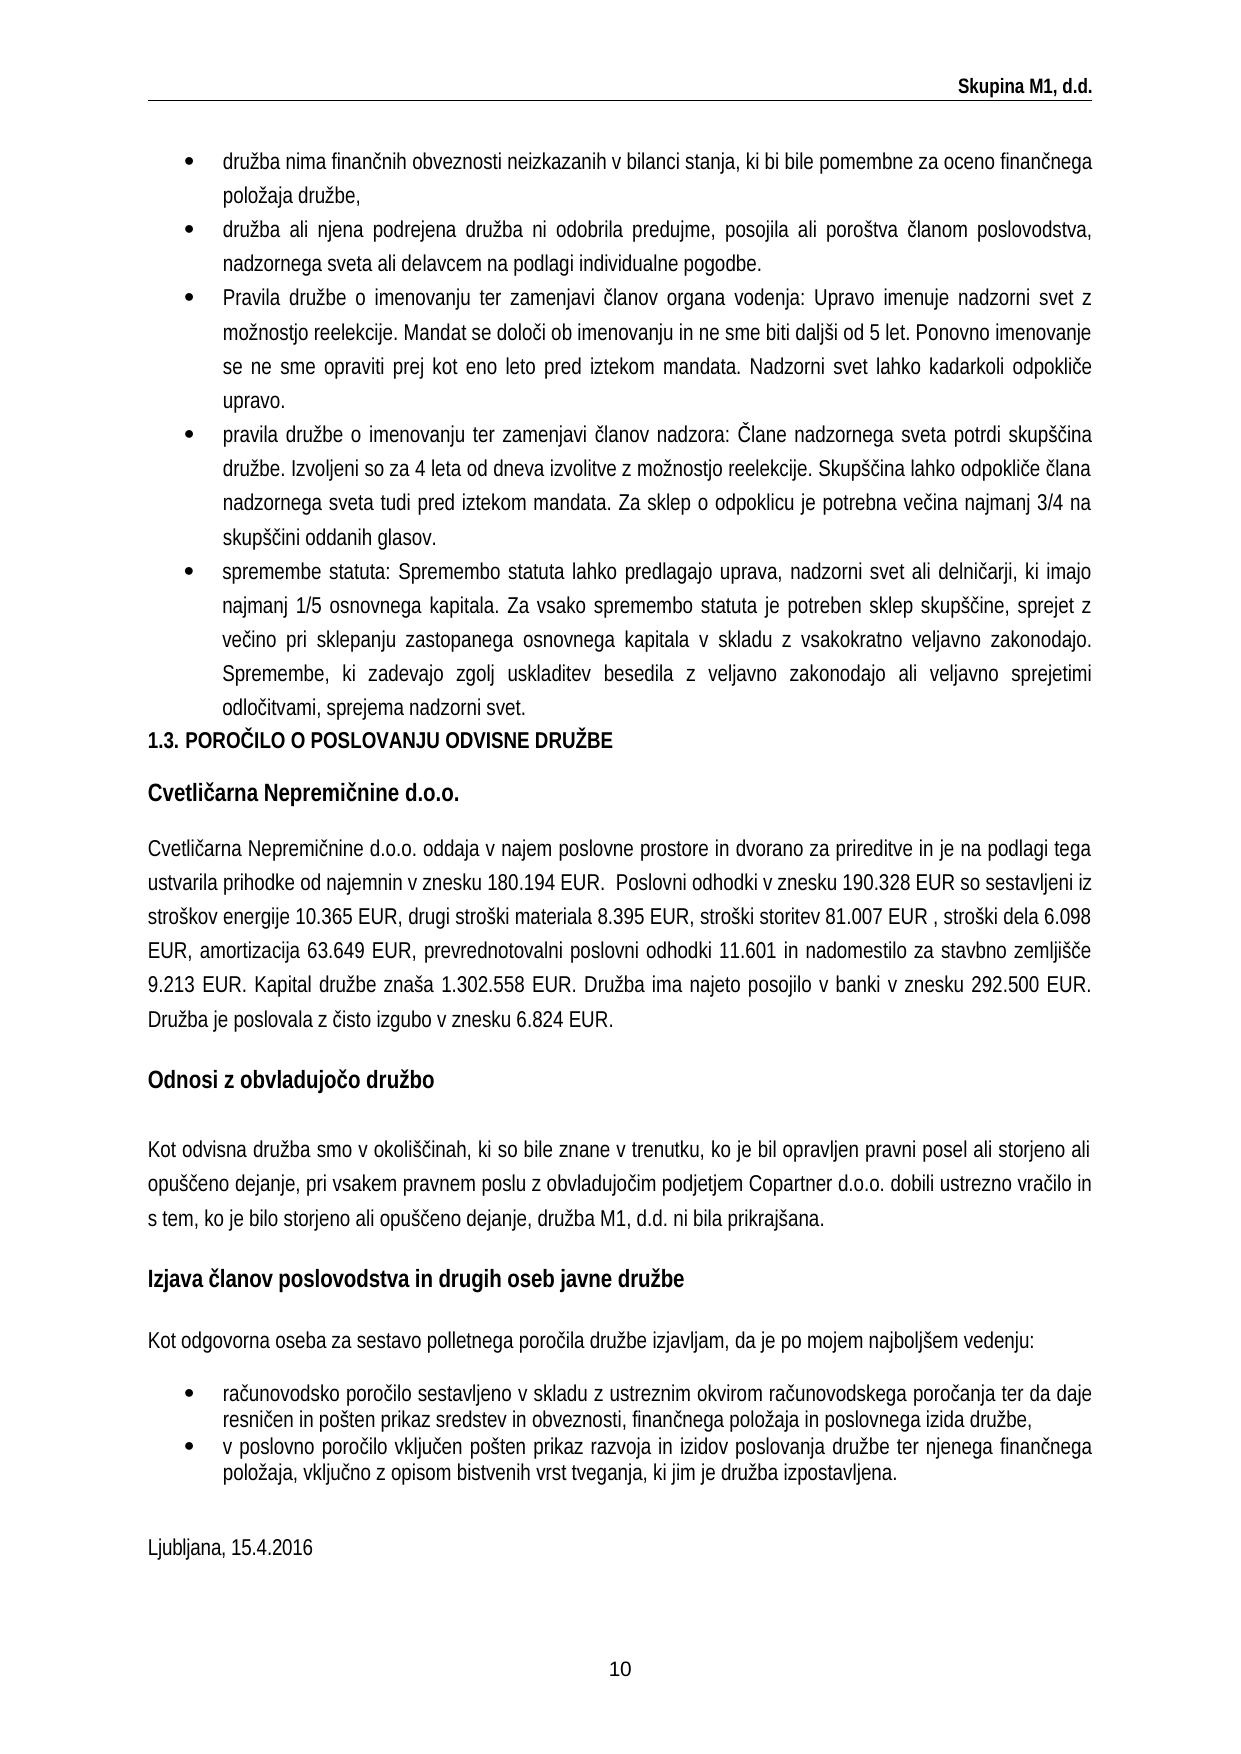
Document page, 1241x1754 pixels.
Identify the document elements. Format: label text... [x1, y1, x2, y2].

list spremembe statuta: Spremembo statuta lahko predlagajo uprava, nadzorni svet ali delničarji, ki imajo najmanj 1/5 osnovnega kapitala. Za vsako spremembo statuta je potreben sklep skupščine, sprejet z večino pri sklepanju zastopanega osnovnega kapitala v skladu z vsakokratno veljavno zakonodajo. Spremembe, ki zadevajo zgolj uskladitev besedila z veljavno zakonodajo ali veljavno sprejetimi odločitvami, sprejema nadzorni svet. [185, 558, 1092, 721]
list družba nima finančnih obveznosti neizkazanih v bilanci stanja, ki bi bile pomembne za oceno finančnega položaja družbe, [185, 148, 1092, 208]
subtitle POROČILO O POSLOVANJU ODVISNE DRUŽBE [148, 728, 1092, 753]
list družba ali njena podrejena družba ni odobrila predujme, posojila ali poroštva članom poslovodstva, nadzornega sveta ali delavcem na podlagi individualne pogodbe. [185, 216, 1092, 277]
list v poslovno poročilo vključen pošten prikaz razvoja in izidov poslovanja družbe ter njenega finančnega položaja, vključno z opisom bistvenih vrst tveganja, ki jim je družba izpostavljena. [185, 1433, 1092, 1485]
list računovodsko poročilo sestavljeno v skladu z ustreznim okvirom računovodskega poročanja ter da daje resničen in pošten prikaz sredstev in obveznosti, finančnega položaja in poslovnega izida družbe, [185, 1380, 1092, 1433]
text Izjava članov poslovodstva in drugih oseb javne družbe [148, 1264, 1092, 1292]
text Odnosi z obvladujočo družbo [148, 1065, 1092, 1093]
text Kot odvisna družba smo v okoliščinah, ki so bile znane v trenutku, ko je bil opravljen pravni posel ali storjeno ali opuščeno dejanje, pri vsakem pravnem poslu z obvladujočim podjetjem Copartner d.o.o. dobili ustrezno vračilo in s tem, ko je bilo storjeno ali opuščeno dejanje, družba M1, d.d. ni bila prikrajšana. [148, 1136, 1092, 1231]
text Cvetličarna Nepremičnine d.o.o. [148, 777, 1077, 806]
list Pravila družbe o imenovanju ter zamenjavi članov organa vodenja: Upravo imenuje nadzorni svet z možnostjo reelekcije. Mandat se določi ob imenovanju in ne sme biti daljši od 5 let. Ponovno imenovanje se ne sme opraviti prej kot eno leto pred iztekom mandata. Nadzorni svet lahko kadarkoli odpokliče upravo. [185, 284, 1092, 413]
text Ljubljana, 15.4.2016 [148, 1535, 1092, 1560]
text Cvetličarna Nepremičnine d.o.o. oddaja v najem poslovne prostore in dvorano za prireditve in je na podlagi tega ustvarila prihodke od najemnin v znesku 180.194 EUR. Poslovni odhodki v znesku 190.328 EUR so sestavljeni iz stroškov energije 10.365 EUR, drugi stroški materiala 8.395 EUR, stroški storitev 81.007 EUR , stroški dela 6.098 EUR, amortizacija 63.649 EUR, prevrednotovalni poslovni odhodki 11.601 in nadomestilo za stavbno zemljišče 9.213 EUR. Kapital družbe znaša 1.302.558 EUR. Družba ima najeto posojilo v banki v znesku 292.500 EUR. Družba je poslovala z čisto izgubo v znesku 6.824 EUR. [148, 835, 1092, 1032]
list pravila družbe o imenovanju ter zamenjavi članov nadzora: Člane nadzornega sveta potrdi skupščina družbe. Izvoljeni so za 4 leta od dneva izvolitve z možnostjo reelekcije. Skupščina lahko odpokliče člana nadzornega sveta tudi pred iztekom mandata. Za sklep o odpoklicu je potrebna večina najmanj 3/4 na skupščini oddanih glasov. [185, 421, 1092, 550]
text Kot odgovorna oseba za sestavo polletnega poročila družbe izjavljam, da je po mojem najboljšem vedenju: [148, 1327, 1092, 1353]
